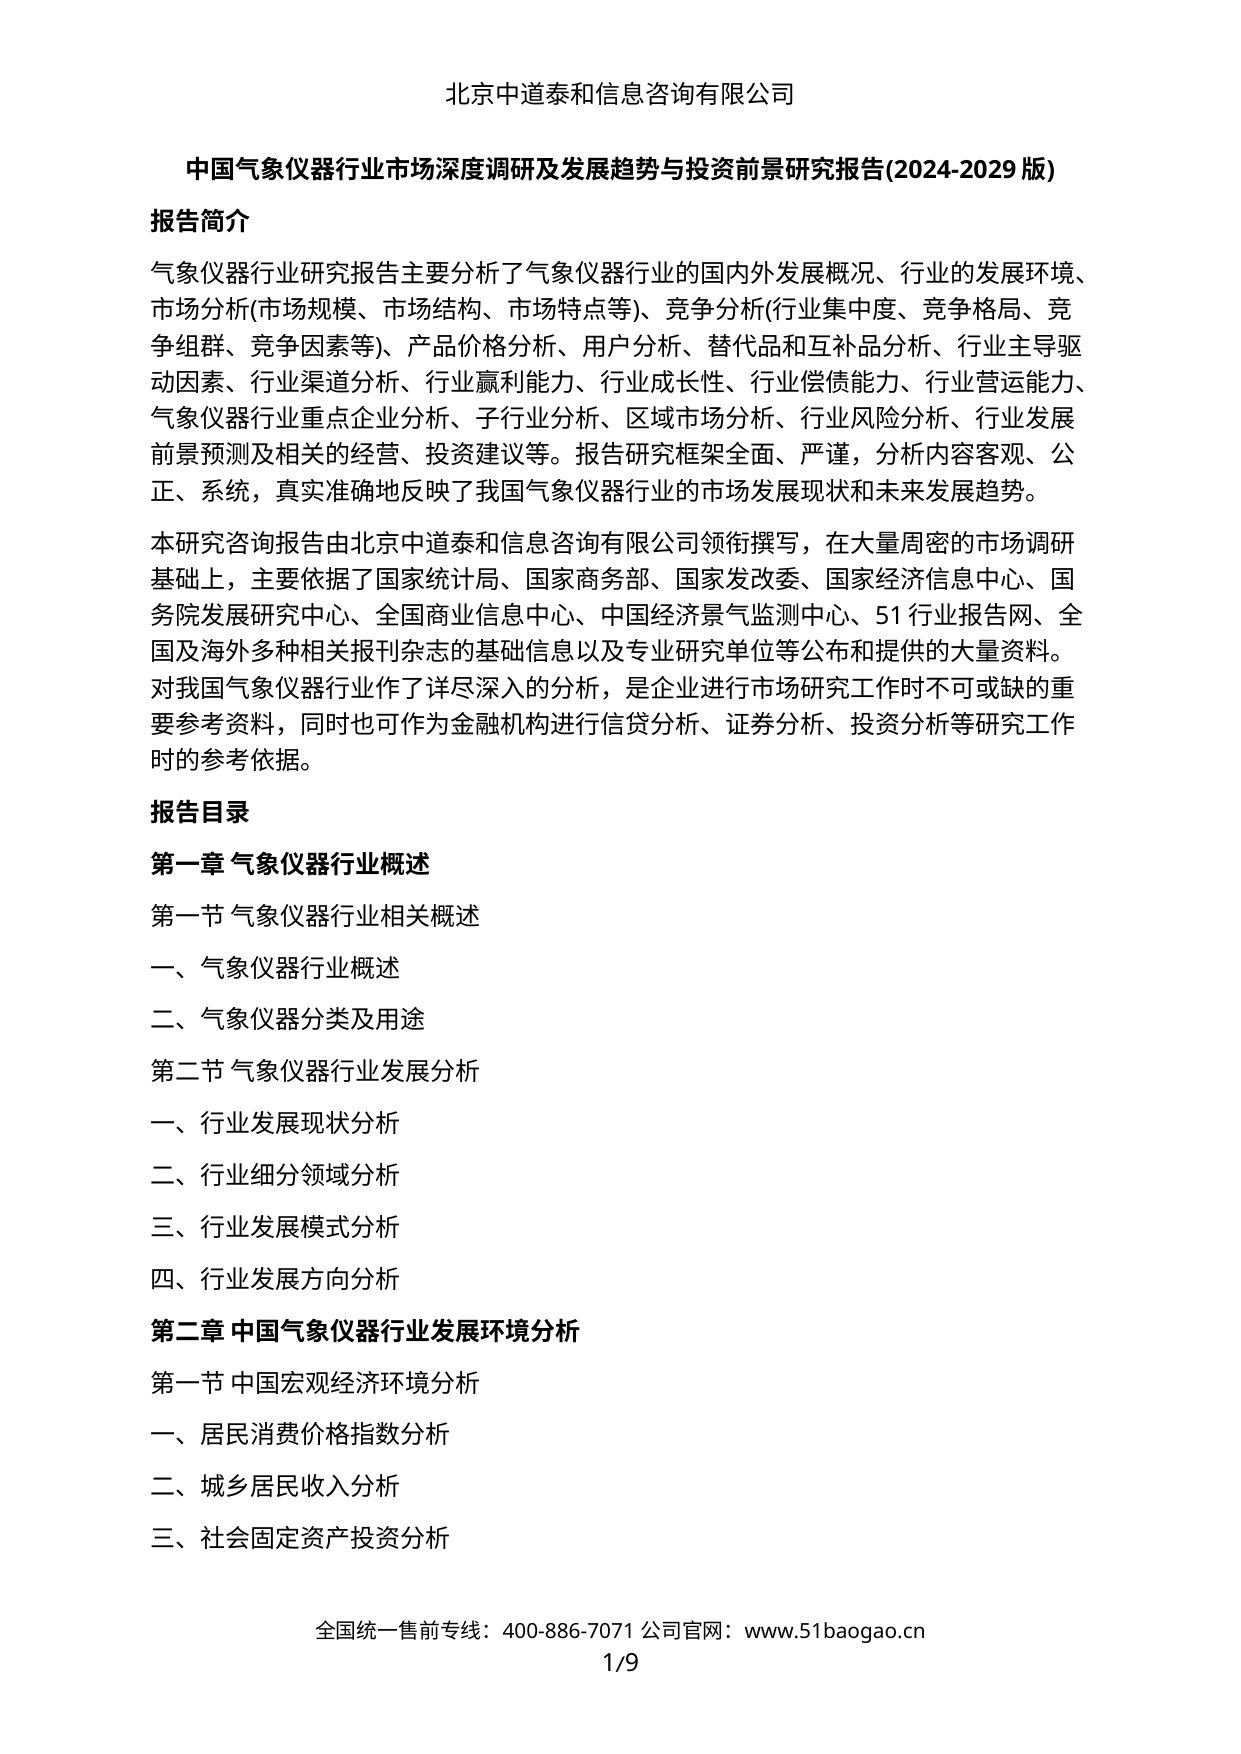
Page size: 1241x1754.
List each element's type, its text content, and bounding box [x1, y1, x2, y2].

text 一、气象仪器行业概述 [150, 948, 1090, 984]
text 三、社会固定资产投资分析 [150, 1519, 1090, 1555]
text 二、行业细分领域分析 [150, 1156, 1090, 1192]
text 第二节 气象仪器行业发展分析 [150, 1052, 1090, 1088]
text 一、居民消费价格指数分析 [150, 1415, 1090, 1451]
text 二、气象仪器分类及用途 [150, 1000, 1090, 1036]
text 第一章 气象仪器行业概述 [150, 844, 1090, 881]
text 四、行业发展方向分析 [150, 1259, 1090, 1296]
text 一、行业发展现状分析 [150, 1104, 1090, 1140]
text 报告目录 [150, 792, 1090, 829]
text 二、城乡居民收入分析 [150, 1467, 1090, 1503]
text 第一节 气象仪器行业相关概述 [150, 896, 1090, 932]
text 中国气象仪器行业市场深度调研及发展趋势与投资前景研究报告(2024-2029版) [150, 150, 1090, 186]
text 气象仪器行业研究报告主要分析了气象仪器行业的国内外发展概况、行业的发展环境、市场分析(市场规模、市场结构、市场特点等)、竞争分析(行业集中度、竞争格局、竞争组群、竞争因素等)、产品价格分析、用户分析、替代品和互补品分析、行业主导驱动因素、行业渠道分析、行业赢利能力、行业成长性、行业偿债能力、行业营运能力、气象仪器行业重点企业分析、子行业分析、区域市场分析、行业风险分析、行业发展前景预测及相关的经营、投资建议等。报告研究框架全面、严谨，分析内容客观、公正、系统，真实准确地反映了我国气象仪器行业的市场发展现状和未来发展趋势。 [150, 254, 1090, 507]
text 第一节 中国宏观经济环境分析 [150, 1363, 1090, 1399]
text 第二章 中国气象仪器行业发展环境分析 [150, 1311, 1090, 1347]
text 三、行业发展模式分析 [150, 1207, 1090, 1244]
text 本研究咨询报告由北京中道泰和信息咨询有限公司领衔撰写，在大量周密的市场调研基础上，主要依据了国家统计局、国家商务部、国家发改委、国家经济信息中心、国务院发展研究中心、全国商业信息中心、中国经济景气监测中心、51行业报告网、全国及海外多种相关报刊杂志的基础信息以及专业研究单位等公布和提供的大量资料。对我国气象仪器行业作了详尽深入的分析，是企业进行市场研究工作时不可或缺的重要参考资料，同时也可作为金融机构进行信贷分析、证券分析、投资分析等研究工作时的参考依据。 [150, 523, 1090, 777]
text 报告简介 [150, 202, 1090, 238]
